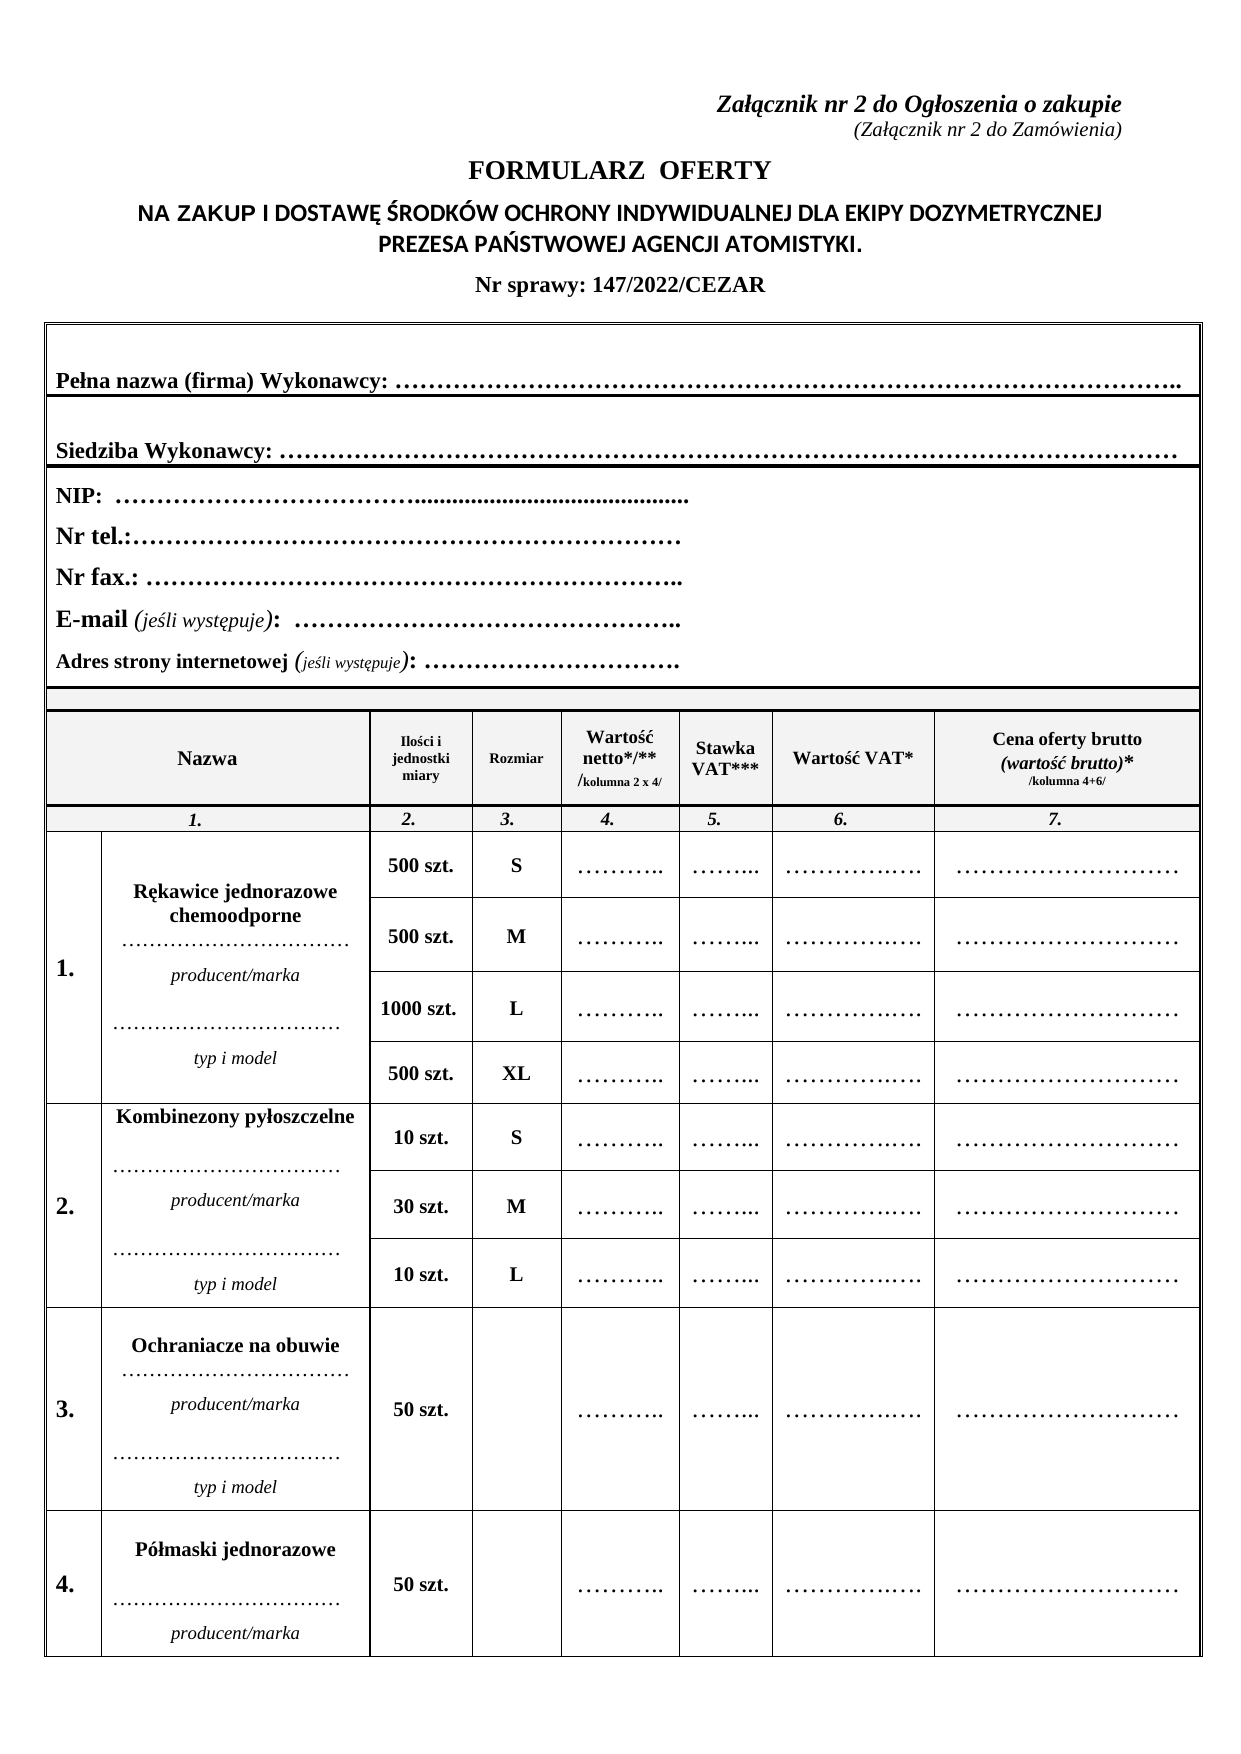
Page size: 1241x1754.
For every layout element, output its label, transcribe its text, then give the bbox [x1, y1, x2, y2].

table_cell Rękawice jednorazowe chemoodporne …………………………… producent/marka …………………………… typ i model [102, 832, 369, 1103]
table_cell Wartość VAT* [773, 712, 934, 804]
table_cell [102, 1511, 369, 1656]
table_cell Kombinezony pyłoszczelne …………………………… producent/marka …………………………… typ i model [102, 1104, 369, 1307]
table_cell ………….…. [773, 1104, 934, 1170]
table_header Pełna nazwa (firma) Wykonawcy: ………………………………………………………………………………….. [47, 325, 1199, 394]
table_cell ……... [680, 898, 772, 971]
table_cell ……... [680, 1171, 772, 1238]
table_cell ……... [680, 972, 772, 1041]
table_cell ……….. [562, 972, 679, 1041]
table_cell 1000 szt. [371, 972, 472, 1041]
table_cell ……….. [562, 832, 679, 897]
table_cell ……... [680, 1511, 772, 1656]
table_cell 1. [47, 832, 101, 1103]
table_cell ……... [680, 1104, 772, 1170]
table_cell XL [473, 1042, 561, 1103]
table_cell 10 szt. [371, 1239, 472, 1307]
table_cell ………….…. [773, 1239, 934, 1307]
text NA ZAKUP I DOSTAWĘ ŚRODKÓW OCHRONY INDYWIDUALNEJ DLA EKIPY DOZYMETRYCZNEJ PREZESA PAŃSTWOWEJ AGENCJI ATOMISTYKI. [118, 198, 1122, 259]
table_cell 30 szt. [371, 1171, 472, 1238]
table_cell [47, 807, 369, 831]
table_cell ………….…. [773, 1171, 934, 1238]
table_cell [473, 1511, 561, 1656]
table_cell ………….…. [773, 832, 934, 897]
table_cell S [473, 1104, 561, 1170]
table_cell 500 szt. [371, 1042, 472, 1103]
table_cell 50 szt. [371, 1511, 472, 1656]
table_cell [773, 807, 934, 831]
table_cell ……………………… [935, 832, 1199, 897]
table_cell ……….. [562, 1104, 679, 1170]
table_cell ……………………… [935, 1511, 1199, 1656]
table_cell Wartość netto*/** /kolumna 2 x 4/ [562, 712, 679, 804]
table_cell Ochraniacze na obuwie …………………………… producent/marka …………………………… typ i model [102, 1308, 369, 1510]
text Załącznik nr 2 do Ogłoszenia o zakupie [118, 89, 1122, 117]
table_cell S [473, 832, 561, 897]
table_cell L [473, 972, 561, 1041]
table_cell ………….…. [773, 1042, 934, 1103]
table_cell ……….. [562, 1042, 679, 1103]
table_cell 2. [47, 1104, 101, 1307]
table_cell ……….. [562, 1171, 679, 1238]
table_cell [47, 689, 1199, 709]
table_cell Cena oferty brutto (wartość brutto)* /kolumna 4+6/ [935, 712, 1199, 804]
table_cell [935, 807, 1199, 831]
table_cell ……….. [562, 898, 679, 971]
table_cell ………….…. [773, 1308, 934, 1510]
table_cell NIP: ………………………………............................................ Nr tel.:………………………………………………………… Nr fax.: ……………………………………………………….. E-mail (jeśli występuje): ……………………………………….. Adres strony internetowej (jeśli występuje): …………………………. [47, 468, 1199, 686]
table_cell M [473, 898, 561, 971]
table_cell ……... [680, 1239, 772, 1307]
table_cell [473, 807, 561, 831]
table_cell ……………………… [935, 1171, 1199, 1238]
table_cell [371, 807, 472, 831]
text (Załącznik nr 2 do Zamówienia) [118, 117, 1122, 141]
table_cell Siedziba Wykonawcy: ……………………………………………………………………………………………… [47, 397, 1199, 464]
table_cell ……………………… [935, 1104, 1199, 1170]
text Nr sprawy: 147/2022/CEZAR [118, 271, 1122, 297]
table_cell ……………………… [935, 898, 1199, 971]
table_cell ……………………… [935, 972, 1199, 1041]
table_cell ……………………… [935, 1308, 1199, 1510]
table_cell Stawka VAT*** [680, 712, 772, 804]
table_cell 10 szt. [371, 1104, 472, 1170]
table_cell 500 szt. [371, 832, 472, 897]
table_cell ………….…. [773, 972, 934, 1041]
table_cell ……….. [562, 1308, 679, 1510]
table_cell Ilości i jednostki miary [371, 712, 472, 804]
table_cell Rozmiar [473, 712, 561, 804]
table_cell ……... [680, 832, 772, 897]
table_cell 50 szt. [371, 1308, 472, 1510]
table_cell 500 szt. [371, 898, 472, 971]
table_cell ……... [680, 1308, 772, 1510]
table_cell [562, 807, 679, 831]
table_cell L [473, 1239, 561, 1307]
table_cell ……... [680, 1042, 772, 1103]
table_cell ……………………… [935, 1042, 1199, 1103]
table_cell 3. [47, 1308, 101, 1510]
table_cell ……………………… [935, 1239, 1199, 1307]
table_cell 4. [47, 1511, 101, 1656]
table_cell ………….…. [773, 898, 934, 971]
table_cell M [473, 1171, 561, 1238]
table_cell [680, 807, 772, 831]
table_cell ……….. [562, 1511, 679, 1656]
table_cell [473, 1308, 561, 1510]
table_cell ………….…. [773, 1511, 934, 1656]
table_cell ……….. [562, 1239, 679, 1307]
text FORMULARZ OFERTY [118, 154, 1122, 185]
table_cell Nazwa [47, 712, 369, 804]
